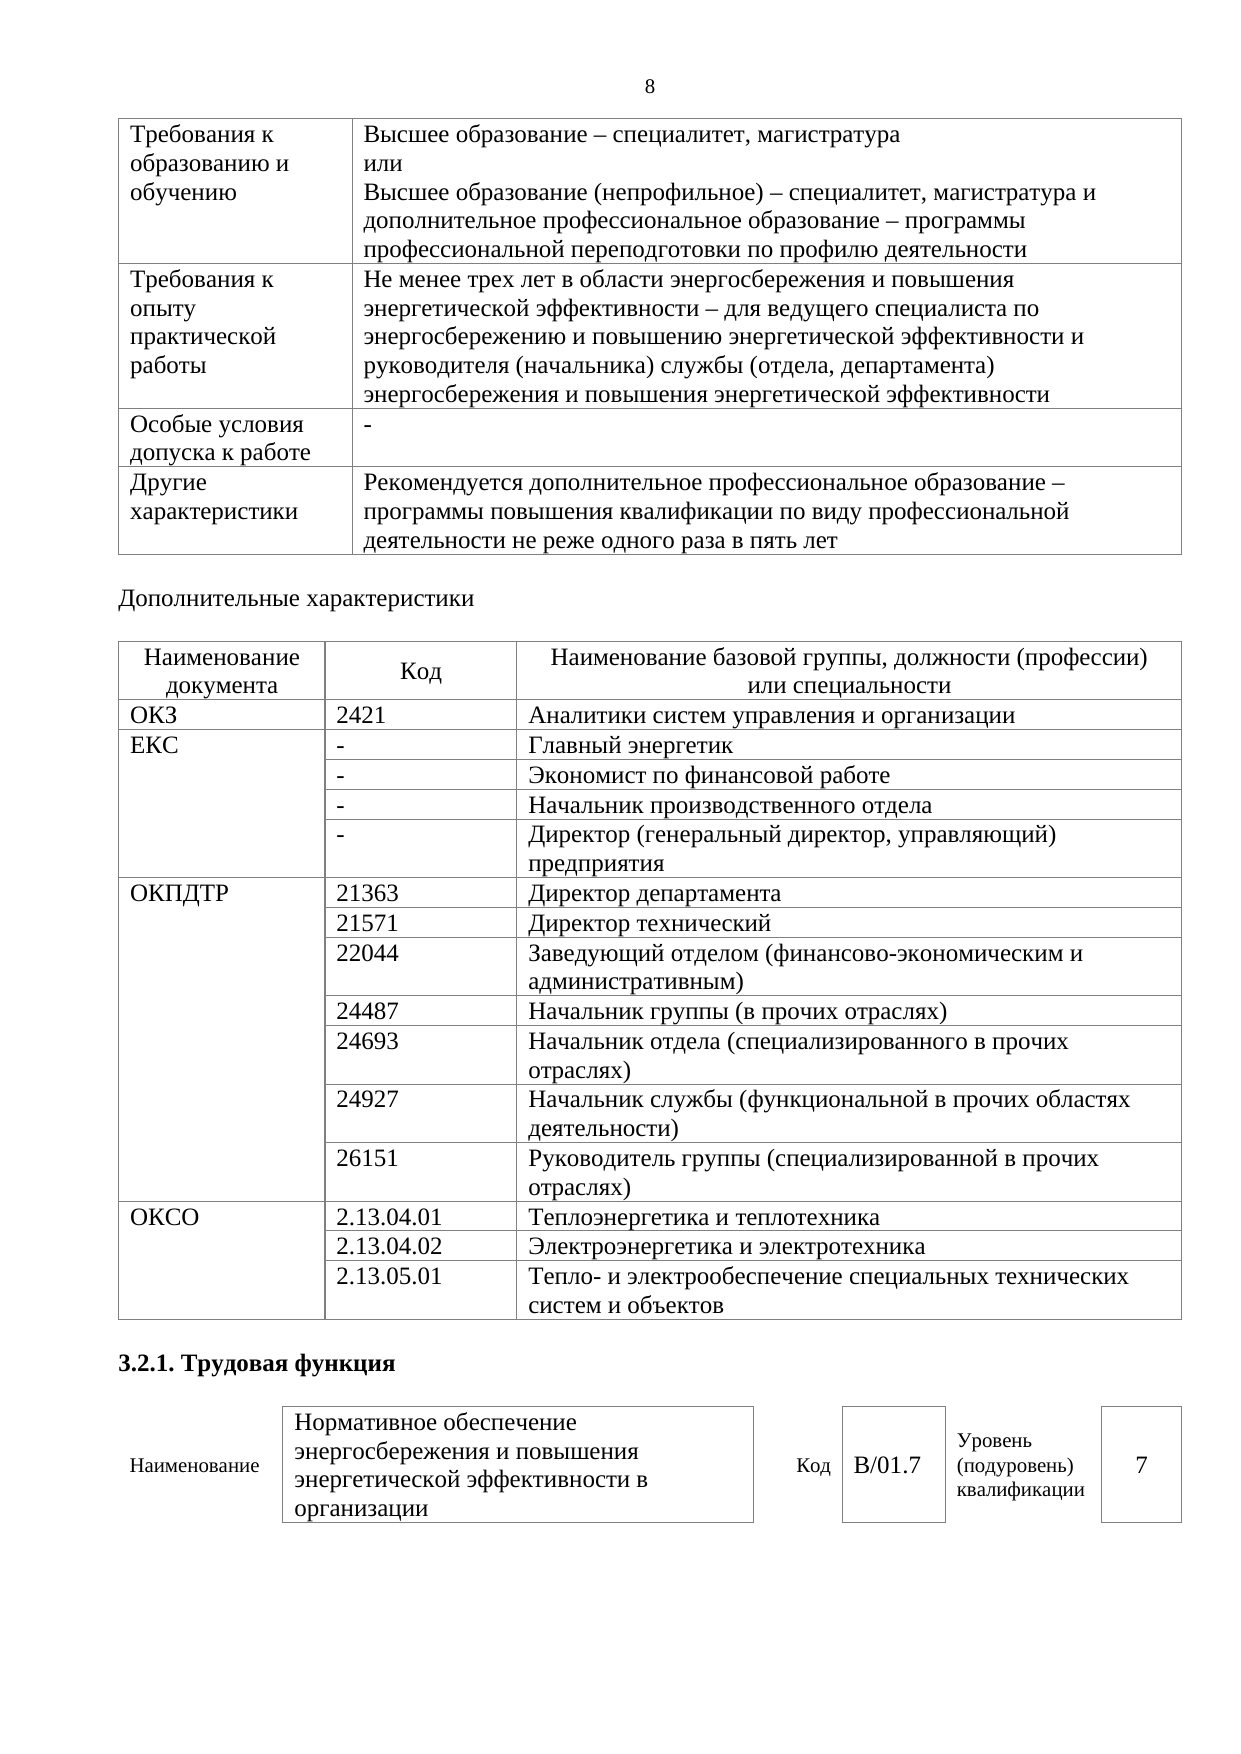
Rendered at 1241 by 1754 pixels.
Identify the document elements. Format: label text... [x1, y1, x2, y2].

table_cell Руководитель группы (специализированной в прочих отраслях) [517, 1143, 1181, 1201]
table_cell Начальник отдела (специализированного в прочих отраслях) [517, 1026, 1181, 1083]
table_cell 24487 [326, 996, 516, 1025]
table_cell Тепло- и электрообеспечение специальных технических систем и объектов [517, 1261, 1181, 1319]
table_cell - [326, 790, 516, 818]
table_header Требования к образованию и обучению [119, 119, 352, 263]
table_cell - [326, 760, 516, 789]
table_cell 24927 [326, 1085, 516, 1142]
table_cell - [353, 409, 1181, 466]
text Дополнительные характеристики [118, 583, 1181, 612]
table_header B/01.7 [843, 1407, 945, 1522]
table_cell ОКЗ [119, 700, 324, 729]
table_header Наименование [118, 1406, 282, 1522]
table_header 7 [1102, 1407, 1181, 1522]
table_cell Другие характеристики [119, 467, 352, 553]
table_cell Главный энергетик [517, 730, 1181, 759]
table_cell Рекомендуется дополнительное профессиональное образование – программы повышения квалификации по виду профессиональной деятельности не реже одного раза в пять лет [353, 467, 1181, 553]
table_cell Аналитики систем управления и организации [517, 700, 1181, 729]
table_cell - [326, 730, 516, 759]
text 3.2.1. Трудовая функция [118, 1348, 1181, 1377]
table_cell Заведующий отделом (финансово-экономическим и административным) [517, 938, 1181, 995]
table_cell Начальник производственного отдела [517, 790, 1181, 818]
table_cell 2.13.05.01 [326, 1261, 516, 1319]
table_cell 2.13.04.02 [326, 1231, 516, 1260]
table_header Высшее образование – специалитет, магистратура или Высшее образование (непрофильное) – специалитет, магистратура и дополнительное профессиональное образование – программы профессиональной переподготовки по профилю деятельности [353, 119, 1181, 263]
table_cell Директор (генеральный директор, управляющий) предприятия [517, 820, 1181, 877]
table_cell Электроэнергетика и электротехника [517, 1231, 1181, 1260]
table_cell Экономист по финансовой работе [517, 760, 1181, 789]
table_cell Директор технический [517, 908, 1181, 937]
table_cell 21363 [326, 878, 516, 907]
table_header Уровень (подуровень) квалификации [946, 1406, 1101, 1522]
table_cell Не менее трех лет в области энергосбережения и повышения энергетической эффективности – для ведущего специалиста по энергосбережению и повышению энергетической эффективности и руководителя (начальника) службы (отдела, департамента) энергосбережения и повышения энергетической эффективности [353, 264, 1181, 408]
table_cell ОКПДТР [119, 878, 324, 1201]
table_header Код [754, 1406, 842, 1522]
table_cell 2.13.04.01 [326, 1202, 516, 1230]
table_cell ОКСО [119, 1202, 324, 1319]
table_cell Требования к опыту практической работы [119, 264, 352, 408]
table_cell Начальник службы (функциональной в прочих областях деятельности) [517, 1085, 1181, 1142]
table_header Нормативное обеспечение энергосбережения и повышения энергетической эффективности в организации [283, 1407, 753, 1522]
table_cell 2421 [326, 700, 516, 729]
table_cell 21571 [326, 908, 516, 937]
table_cell Директор департамента [517, 878, 1181, 907]
table_header Наименование базовой группы, должности (профессии) или специальности [517, 642, 1181, 699]
table_cell 26151 [326, 1143, 516, 1201]
table_header Код [326, 642, 516, 699]
table_cell Теплоэнергетика и теплотехника [517, 1202, 1181, 1230]
table_cell Начальник группы (в прочих отраслях) [517, 996, 1181, 1025]
table_cell 24693 [326, 1026, 516, 1083]
table_cell - [326, 820, 516, 877]
table_header Наименование документа [119, 642, 324, 699]
table_cell Особые условия допуска к работе [119, 409, 352, 466]
table_cell ЕКС [119, 730, 324, 877]
table_cell 22044 [326, 938, 516, 995]
